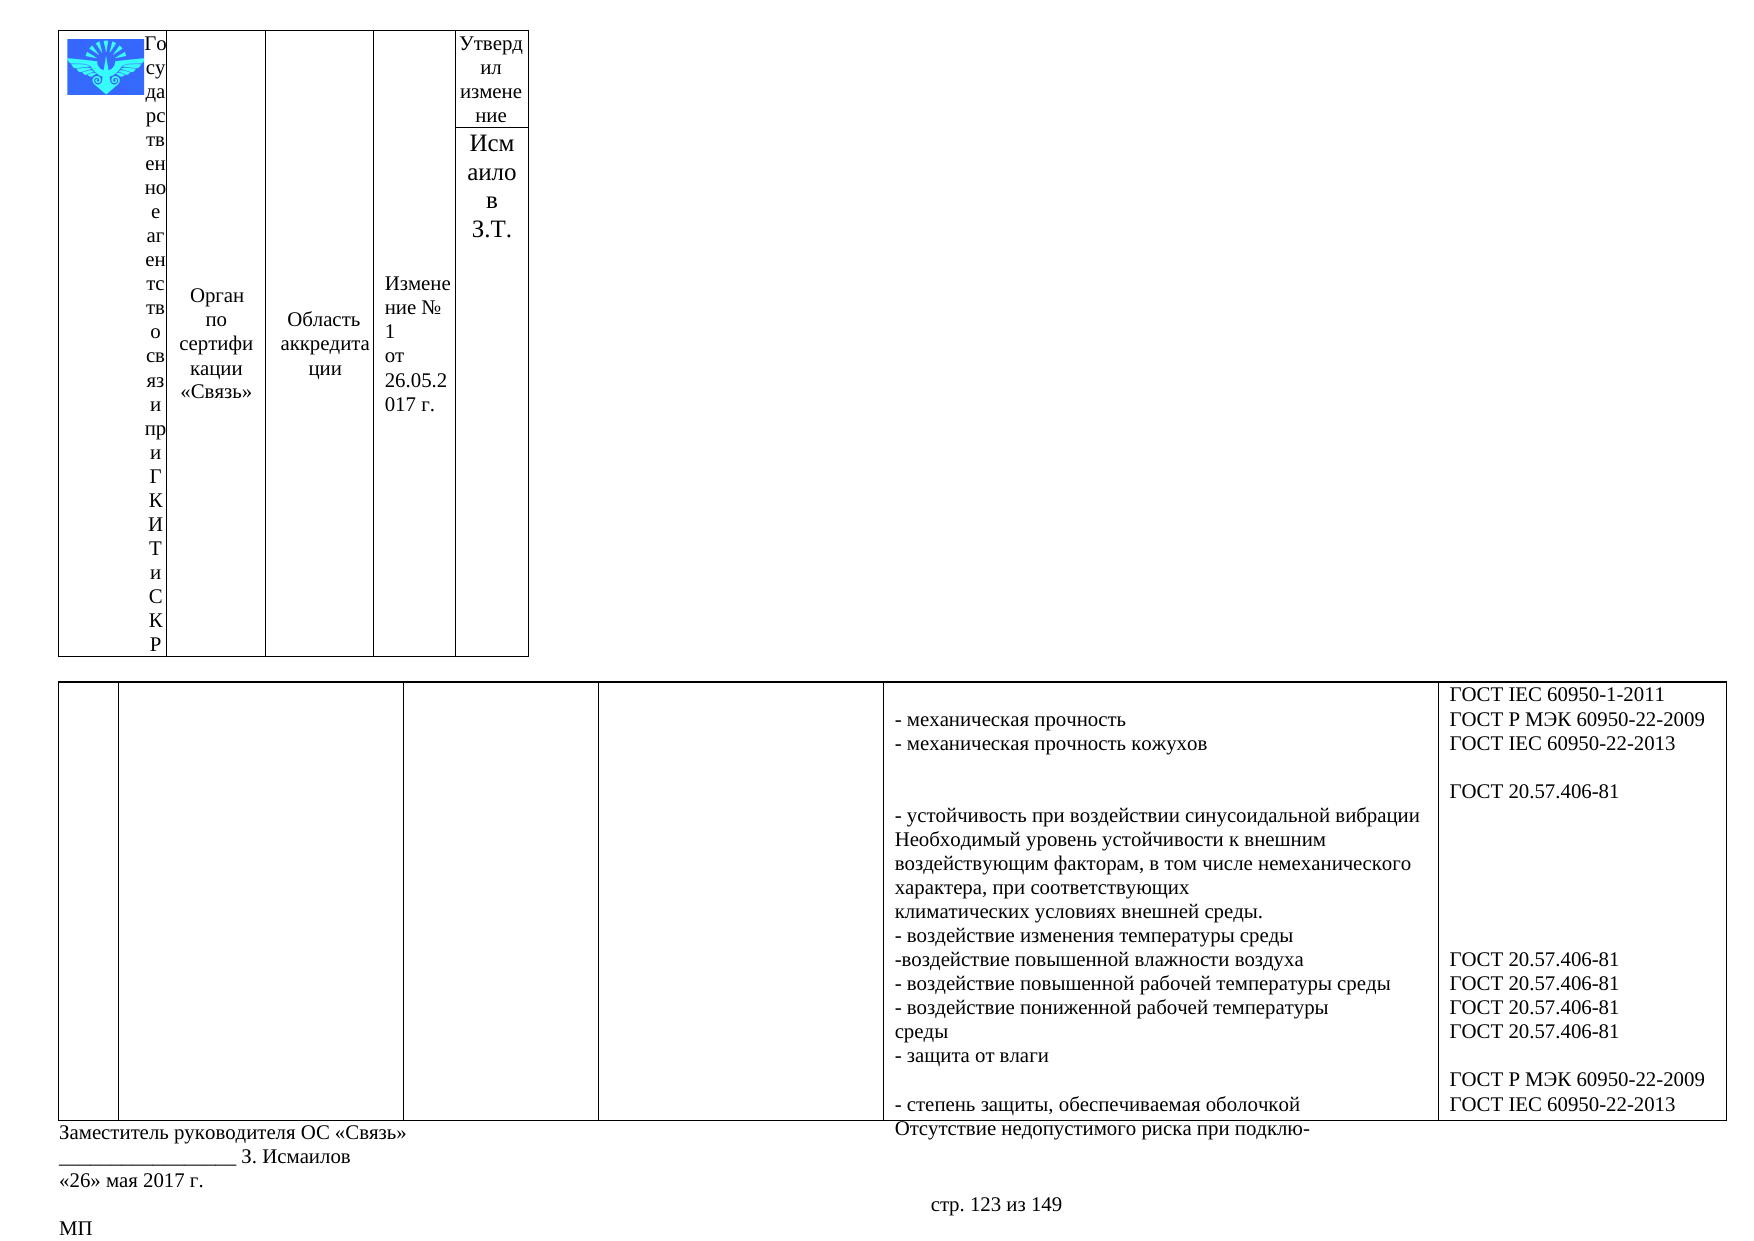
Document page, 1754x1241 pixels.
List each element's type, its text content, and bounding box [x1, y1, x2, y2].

table_cell [404, 683, 598, 1120]
picture [67, 39, 145, 95]
table_cell [119, 683, 403, 1120]
table_cell ГОСТ IEC 60950-1-2011 ГОСТ Р МЭК 60950-22-2009 ГОСТ IEC 60950-22-2013 ГОСТ 20.57.406-81 ГОСТ 20.57.406-81 ГОСТ 20.57.406-81 ГОСТ 20.57.406-81 ГОСТ 20.57.406-81 ГОСТ Р МЭК 60950-22-2009 ГОСТ IEC 60950-22-2013 ГОСТ 14254-96 ГОСТ IEC 60950-1-2011 ГОСТ Р МЭК 60950-22-2009 ГОСТ IEC 60950-22-2013 ГОСТ IEC 60950-1-2011 ГОСТ IEC 60950-1-2011 ГОСТ IEC 60950-1-2011 ГОСТ 20.57.406-81 ГОСТ IEC 60950-1-2011 ГОСТ Р МЭК 60950-22-2009 ГОСТ IEC 60950-22-2013 [1439, 683, 1726, 1120]
table_cell [599, 683, 883, 1120]
table_cell - механическая прочность - механическая прочность кожухов - устойчивость при воздействии синусоидальной вибрации Необходимый уровень устойчивости к внешним воздействующим факторам, в том числе немеханического характера, при соответствующих климатических условиях внешней среды. - воздействие изменения температуры среды -воздействие повышенной влажности воздуха - воздействие повышенной рабочей температуры среды - воздействие пониженной рабочей температуры среды - защита от влаги - степень защиты, обеспечиваемая оболочкой Отсутствие недопустимого риска при подклю- чении и (или) монтаже. - клеммы для подключения внешних проводов - напряжение электропитания - подключение к сети электропитания - подсоединение к оборудованию Информация для потребителя по безопасному применению низковольтного оборудования по назначению. - качество маркировки - маркировка и инструкции [884, 683, 1438, 1120]
table_cell [59, 683, 118, 1120]
